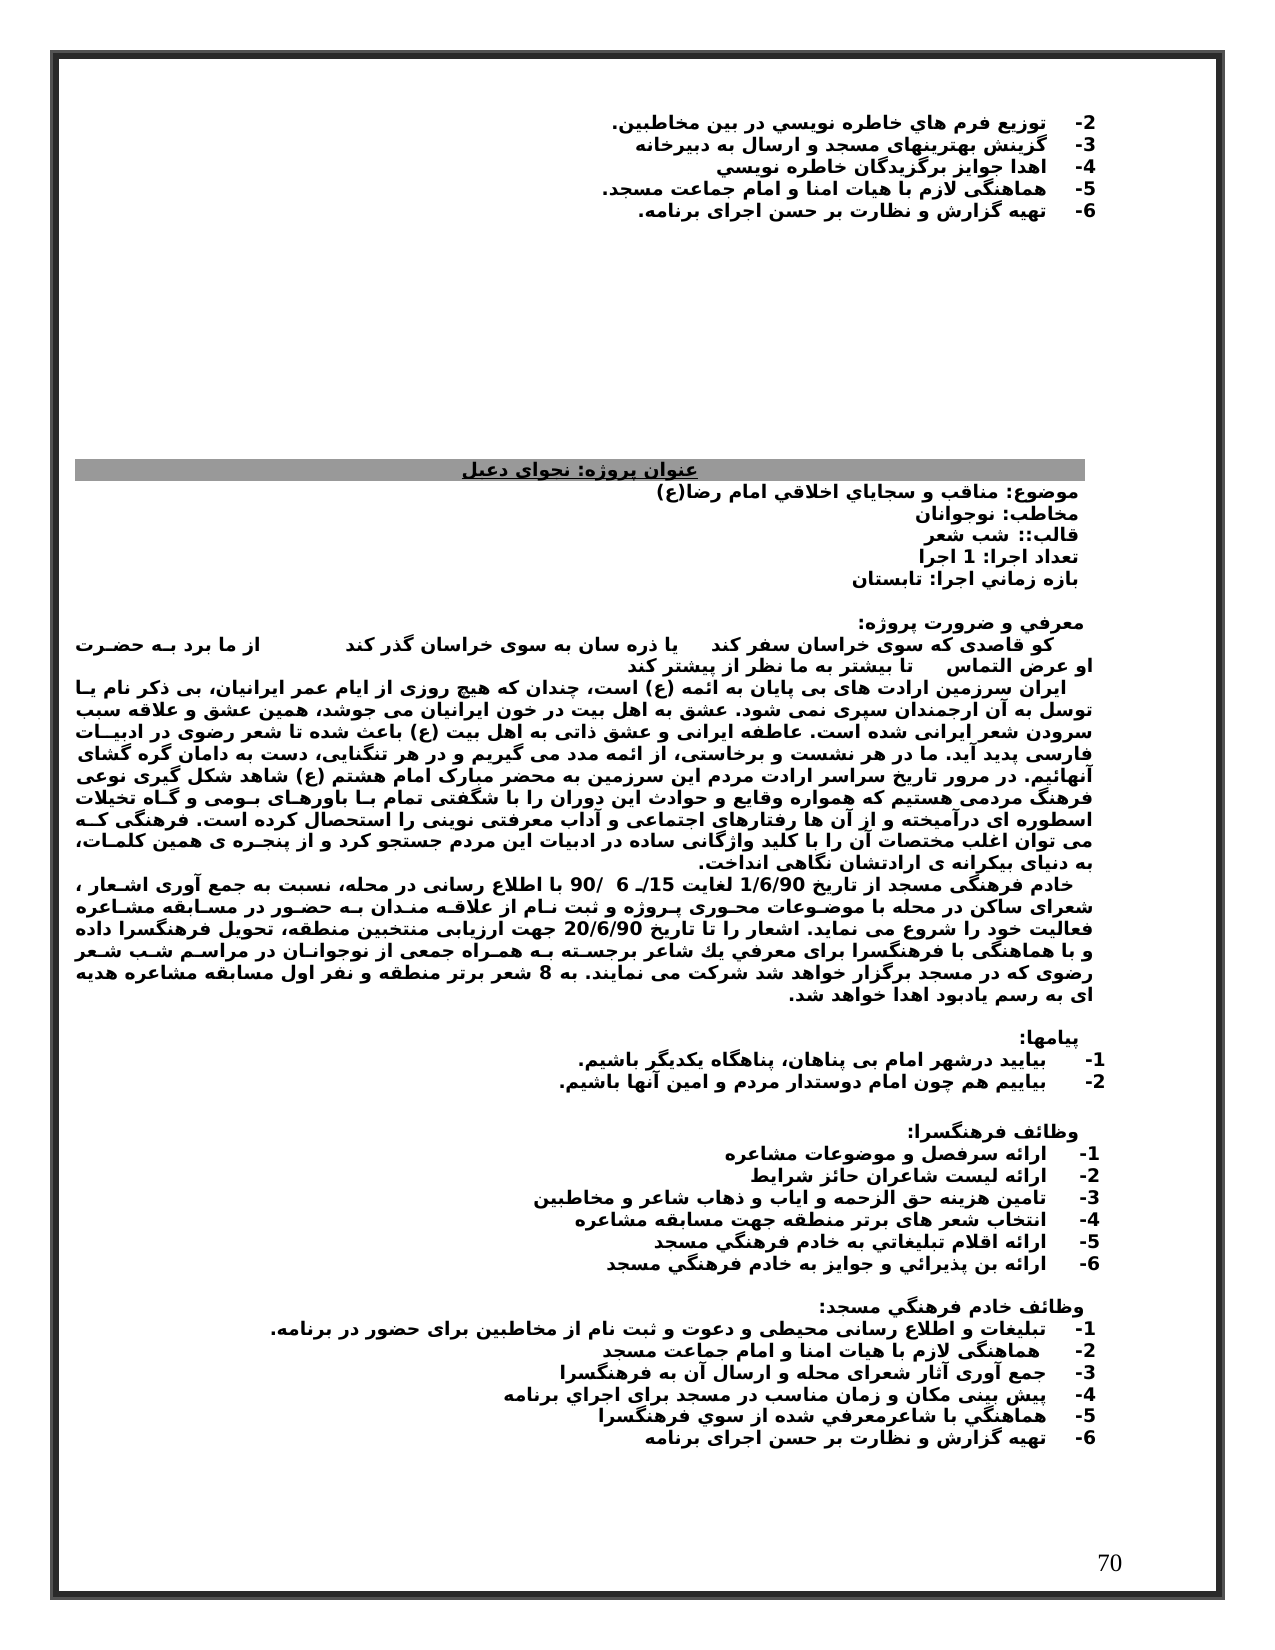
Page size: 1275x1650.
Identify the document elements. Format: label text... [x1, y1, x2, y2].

list بیایید درشهر امام بی پناهان، پناهگاه یکدیگر باشیم. [75, 1049, 1085, 1071]
text موضوع: مناقب و سجاياي اخلاقي امام رضا(ع) [75, 481, 1079, 503]
list جمع آوری آثار شعرای محله و ارسال آن به فرهنگسرا [75, 1362, 1079, 1383]
list ارائه ليست شاعران حائز شرايط [75, 1165, 1085, 1187]
text کو قاصدی که سوی خراسان سفر کند یا ذره سان به سوی خراسان گذر کند از ما برد به حضرت او عرض التماس تا بیشتر به ما نظر از پیشتر کند [75, 633, 1094, 677]
list هماهنگی لازم با هیات امنا و امام جماعت مسجد. [75, 178, 1079, 200]
list انتخاب شعر های برتر منطقه جهت مسابقه مشاعره [75, 1209, 1085, 1231]
text معرفي و ضرورت پروژه: [75, 612, 1085, 633]
text بازه زماني اجرا: تابستان [75, 568, 1079, 590]
text مخاطب: نوجوانان [75, 503, 1079, 524]
list تامين هزينه حق الزحمه و اياب و ذهاب شاعر و مخاطبين [75, 1187, 1085, 1209]
list اهدا جوايز برگزيدگان خاطره نويسي [75, 156, 1079, 178]
text تعداد اجرا: 1 اجرا [75, 546, 1079, 568]
text خادم فرهنگی مسجد از تاریخ 1/6/90 لغایت 15/ 6 /90 با اطلاع رسانی در محله، نسبت به جمع آوری اشعار ، شعرای ساکن در محله با موضوعات محوری پروژه و ثبت نام از علاقه مندان به حضور در مسابقه مشاعره فعالیت خود را شروع می نماید. اشعار را تا تاریخ 20/6/90 جهت ارزیابی منتخبین منطقه، تحویل فرهنگسرا داده و با هماهنگی با فرهنگسرا برای معرفي يك شاعر برجسته به همراه جمعی از نوجوانان در مراسم شب شعر رضوی که در مسجد برگزار خواهد شد شرکت می نمایند. به 8 شعر برتر منطقه و نفر اول مسابقه مشاعره هدیه ای به رسم یادبود اهدا خواهد شد. [75, 874, 1094, 1005]
list توزيع فرم هاي خاطره نويسي در بين مخاطبين. [75, 112, 1079, 134]
list پیش بینی مکان و زمان مناسب در مسجد برای اجراي برنامه [75, 1383, 1079, 1405]
text ایران سرزمین ارادت های بی پایان به ائمه (ع) است، چندان که هیچ روزی از ایام عمر ایرانیان، بی ذکر نام یا توسل به آن ارجمندان سپری نمی شود. عشق به اهل بیت در خون ایرانیان می جوشد، همین عشق و علاقه سبب سرودن شعر ایرانی شده است. عاطفه ایرانی و عشق ذاتی به اهل بیت (ع) باعث شده تا شعر رضوی در ادبیات فارسی پدید آید. ما در هر نشست و برخاستی، از ائمه مدد می گیریم و در هر تنگنایی، دست به دامان گره گشای آنهائیم. در مرور تاریخ سراسر ارادت مردم این سرزمین به محضر مبارک امام هشتم (ع) شاهد شکل گیری نوعی فرهنگ مردمی هستیم که همواره وقایع و حوادث این دوران را با شگفتی تمام با باورهای بومی و گاه تخیلات اسطوره ای درآمیخته و از آن ها رفتارهای اجتماعی و آداب معرفتی نوینی را استحصال کرده است. فرهنگی که می توان اغلب مختصات آن را با کلید واژگانی ساده در ادبیات این مردم جستجو کرد و از پنجره ی همین کلمات، به دنیای بیکرانه ی ارادتشان نگاهی انداخت. [75, 677, 1094, 874]
list تهیه گزارش و نظارت بر حسن اجرای برنامه. [75, 200, 1079, 222]
text عنوان پروژه: نجوای دعبل [75, 459, 1085, 481]
list گزینش بهترینهای مسجد و ارسال به دبیرخانه [75, 134, 1079, 156]
list تبلیغات و اطلاع رسانی محیطی و دعوت و ثبت نام از مخاطبين برای حضور در برنامه. [75, 1318, 1079, 1340]
text وظائف فرهنگسرا: [75, 1121, 1079, 1143]
text قالب:: شب شعر [75, 524, 1079, 546]
text وظائف خادم فرهنگي مسجد: [75, 1296, 1085, 1318]
list ارائه اقلام تبليغاتي به خادم فرهنگي مسجد [75, 1231, 1085, 1253]
list ارائه بن پذيرائي و جوايز به خادم فرهنگي مسجد [75, 1253, 1085, 1274]
list هماهنگی لازم با هیات امنا و امام جماعت مسجد [75, 1340, 1079, 1362]
list هماهنگي با شاعرمعرفي شده از سوي فرهنگسرا [75, 1405, 1079, 1427]
text پیامها: [75, 1027, 1122, 1049]
list ارائه سرفصل و موضوعات مشاعره [75, 1143, 1085, 1165]
list تهیه گزارش و نظارت بر حسن اجرای برنامه [75, 1427, 1079, 1449]
list بیاییم هم چون امام دوستدار مردم و امین آنها باشیم. [75, 1071, 1085, 1093]
